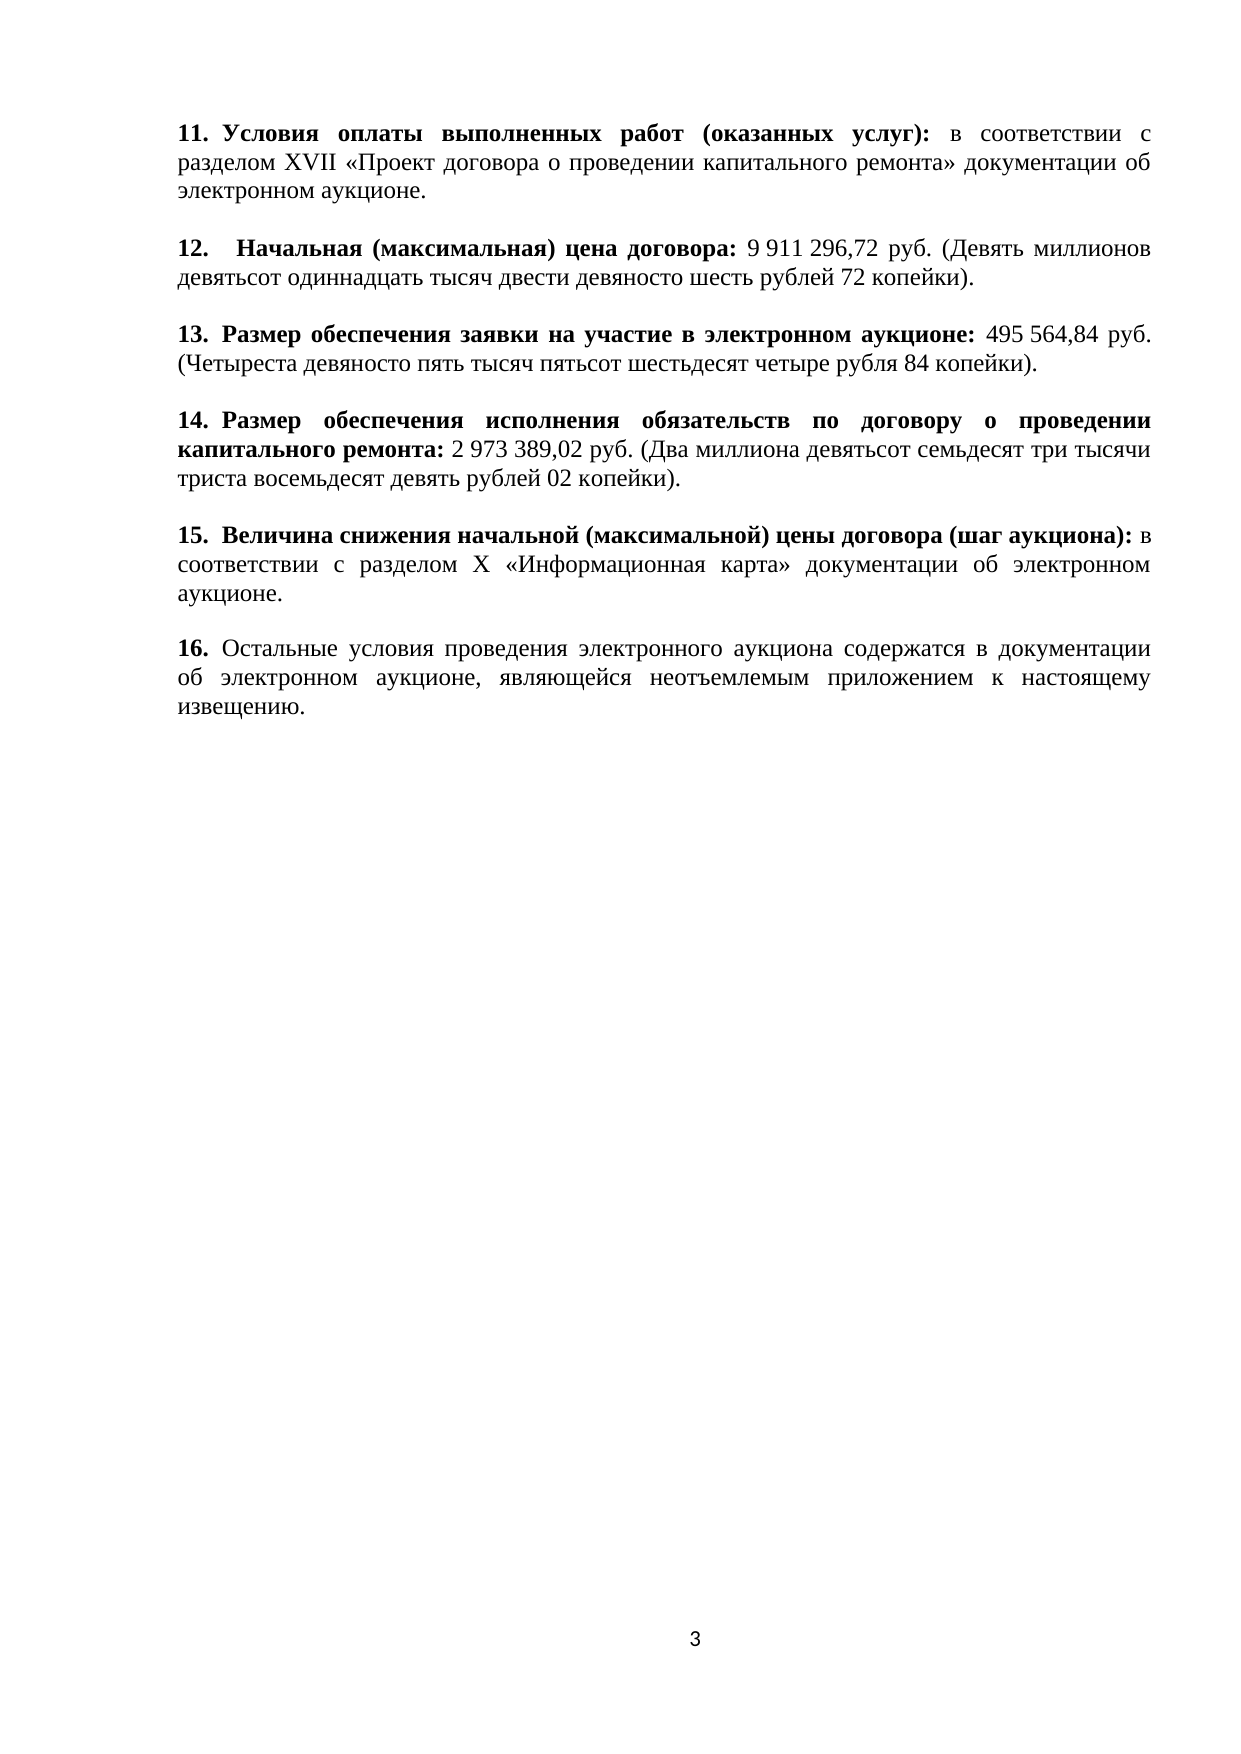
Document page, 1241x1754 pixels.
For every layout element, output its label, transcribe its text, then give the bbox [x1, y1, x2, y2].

list Остальные условия проведения электронного аукциона содержатся в документации об электронном аукционе, являющейся неотъемлемым приложением к настоящему извещению. [177, 633, 1151, 719]
list Размер обеспечения заявки на участие в электронном аукционе: 495 564,84 руб. (Четыреста девяносто пять тысяч пятьсот шестьдесят четыре рубля 84 копейки). [177, 319, 1152, 377]
list Начальная (максимальная) цена договора: 9 911 296,72 руб. (Девять миллионов девятьсот одиннадцать тысяч двести девяносто шесть рублей 72 копейки). [177, 233, 1151, 291]
list Размер обеспечения исполнения обязательств по договору о проведении капитального ремонта: 2 973 389,02 руб. (Два миллиона девятьсот семьдесят три тысячи триста восемьдесят девять рублей 02 копейки). [177, 406, 1151, 492]
list Величина снижения начальной (максимальной) цены договора (шаг аукциона): в соответствии с разделом X «Информационная карта» документации об электронном аукционе. [177, 521, 1151, 607]
list Условия оплаты выполненных работ (оказанных услуг): в соответствии с разделом XVII «Проект договора о проведении капитального ремонта» документации об электронном аукционе. [177, 118, 1151, 204]
